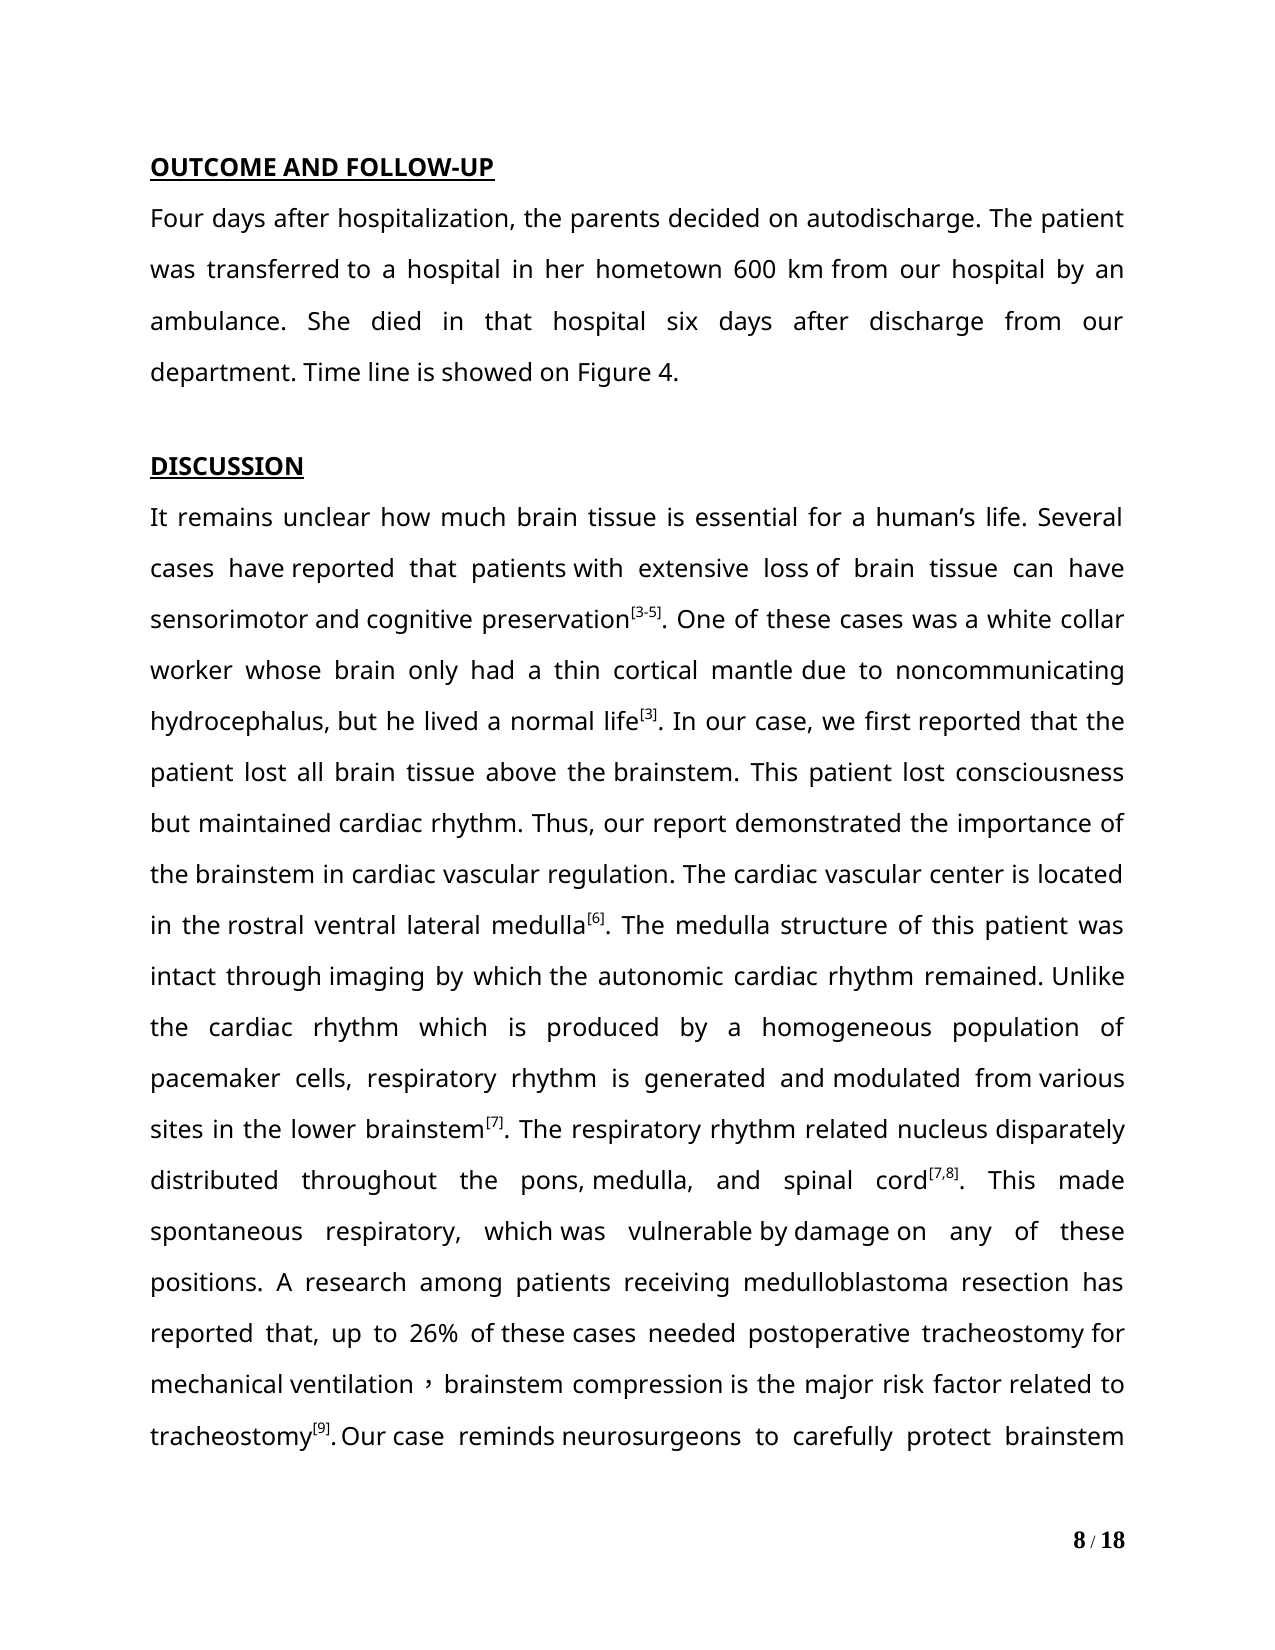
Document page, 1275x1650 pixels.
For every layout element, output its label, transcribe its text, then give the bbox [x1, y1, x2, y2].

text OUTCOME AND FOLLOW-UP [150, 150, 1125, 184]
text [150, 499, 1125, 1452]
text DISCUSSION [150, 448, 1125, 482]
text Four days after hospitalization, the parents decided on autodischarge. The patient was transferred to a hospital in her hometown 600 km from our hospital by an ambulance. She died in that hospital six days after discharge from our department. Time line is showed on figure 4. [150, 201, 1125, 388]
